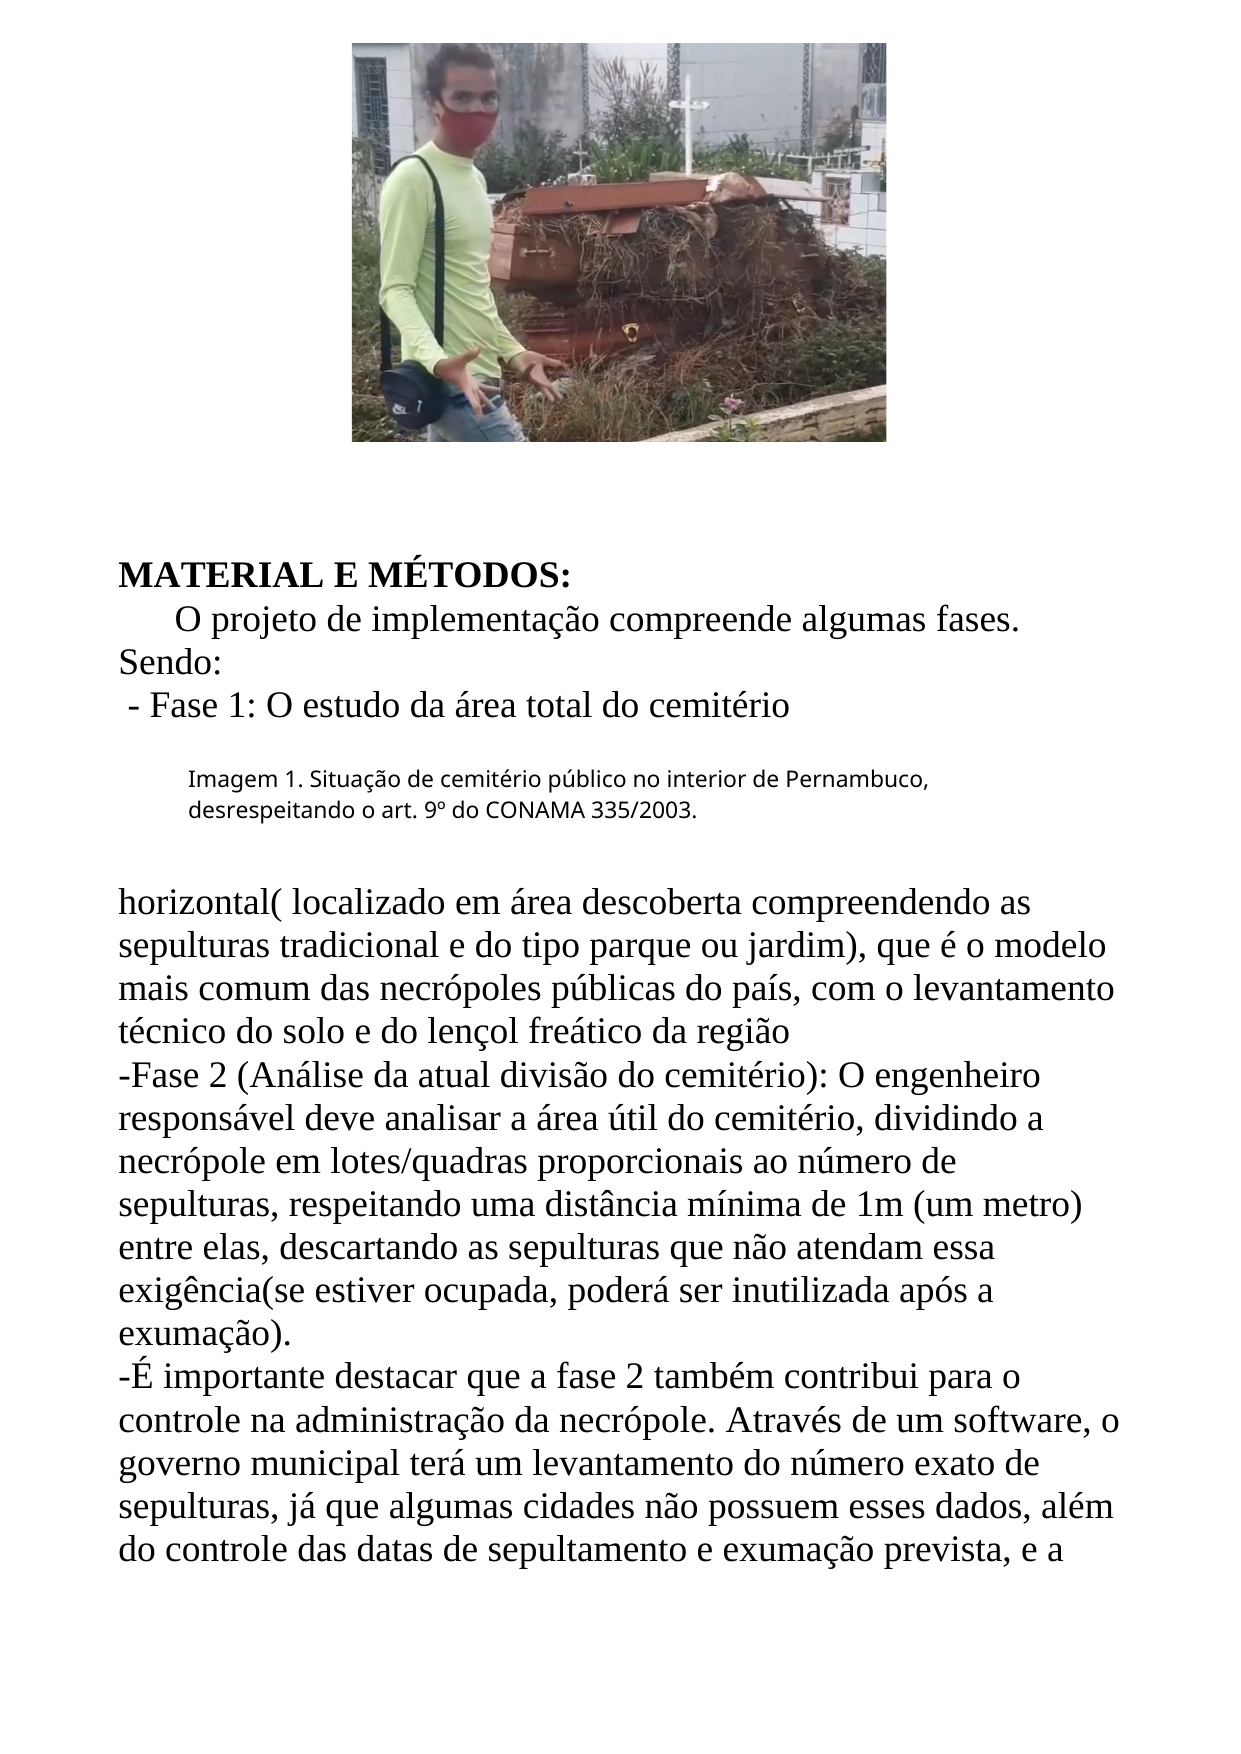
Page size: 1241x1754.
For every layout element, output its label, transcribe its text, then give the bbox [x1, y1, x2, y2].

picture [351, 43, 887, 442]
text - Fase 1: O estudo da área total do cemitério horizontal( localizado em área descoberta compreendendo as sepulturas tradicional e do tipo parque ou jardim), que é o modelo mais comum das necrópoles públicas do país, com o levantamento técnico do solo e do lençol freático da região [118, 682, 1122, 1052]
text -Fase 2 (Análise da atual divisão do cemitério): O engenheiro responsável deve analisar a área útil do cemitério, dividindo a necrópole em lotes/quadras proporcionais ao número de sepulturas, respeitando uma distância mínima de 1m (um metro) entre elas, descartando as sepulturas que não atendam essa exigência(se estiver ocupada, poderá ser inutilizada após a exumação). [118, 1052, 1122, 1354]
text MATERIAL E MÉTODOS: [118, 553, 1122, 596]
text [118, 1354, 1122, 1569]
text O projeto de implementação compreende algumas fases. Sendo: [118, 596, 1122, 682]
